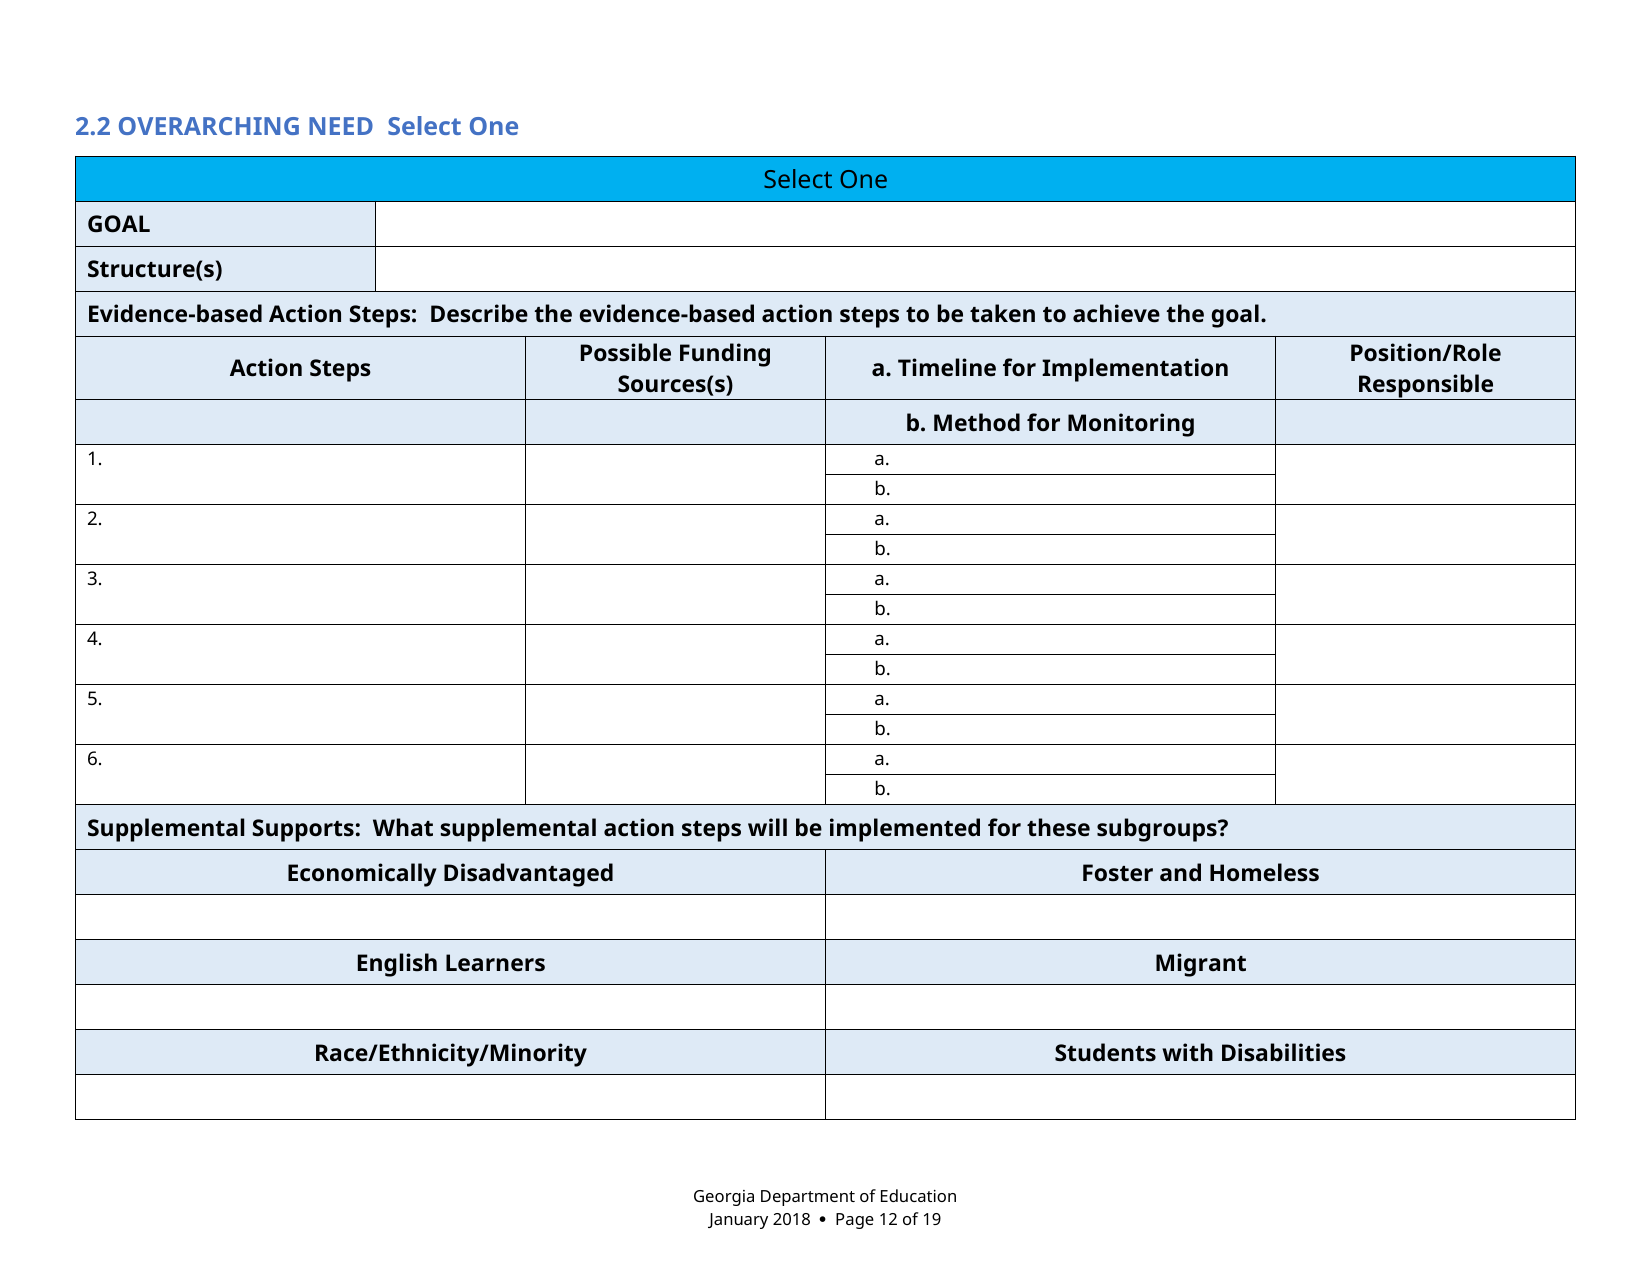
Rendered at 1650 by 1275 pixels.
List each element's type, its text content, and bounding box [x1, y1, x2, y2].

table_cell Position/Role Responsible [1276, 337, 1575, 399]
table_cell [76, 400, 525, 444]
table_cell English Learners [76, 940, 825, 984]
table_cell [826, 775, 1275, 804]
table_cell [826, 1075, 1575, 1119]
table_cell [826, 685, 1275, 714]
table_cell [826, 715, 1275, 744]
table_cell Race/Ethnicity/Minority [76, 1030, 825, 1074]
table_cell [526, 445, 825, 504]
table_cell [76, 745, 525, 804]
table_cell Supplemental Supports: What supplemental action steps will be implemented for these subgroups? [76, 805, 1575, 849]
table_cell [76, 625, 525, 684]
table_cell [826, 595, 1275, 624]
table_cell [1276, 745, 1575, 804]
table_cell Action Steps [76, 337, 525, 399]
table_cell [76, 505, 525, 564]
table_cell [526, 505, 825, 564]
table_cell [376, 247, 1575, 291]
table_cell [826, 505, 1275, 534]
table_cell [1276, 625, 1575, 684]
table_cell [76, 565, 525, 624]
table_cell Possible Funding Sources(s) [526, 337, 825, 399]
table_cell Evidence-based Action Steps: Describe the evidence-based action steps to be taken to achieve the goal. [76, 292, 1575, 336]
table_cell [526, 685, 825, 744]
table_cell [76, 685, 525, 744]
table_cell [76, 1075, 825, 1119]
table_cell [1276, 400, 1575, 444]
table_cell [1276, 445, 1575, 504]
table_cell [826, 625, 1275, 654]
table_cell Migrant [826, 940, 1575, 984]
table_header [76, 157, 1575, 201]
table_cell [76, 895, 825, 939]
table_cell [826, 535, 1275, 564]
table_cell GOAL [76, 202, 375, 246]
table_cell b. Method for Monitoring [826, 400, 1275, 444]
table_cell [376, 202, 1575, 246]
table_cell [826, 655, 1275, 684]
table_cell [826, 475, 1275, 504]
table_cell [1276, 505, 1575, 564]
table_cell [76, 445, 525, 504]
table_cell [526, 400, 825, 444]
table_cell [826, 745, 1275, 774]
table_cell [1276, 685, 1575, 744]
table_cell [526, 565, 825, 624]
table_cell Structure(s) [76, 247, 375, 291]
table_cell a. Timeline for Implementation [826, 337, 1275, 399]
table_cell [826, 895, 1575, 939]
table_cell [76, 985, 825, 1029]
table_cell [1276, 565, 1575, 624]
table_cell [526, 745, 825, 804]
table_cell [826, 565, 1275, 594]
table_cell Foster and Homeless [826, 850, 1575, 894]
table_cell [826, 445, 1275, 474]
text 2.2 OVERARCHING NEED [75, 109, 1575, 143]
table_cell Economically Disadvantaged [76, 850, 825, 894]
table_cell [826, 985, 1575, 1029]
table_cell Students with Disabilities [826, 1030, 1575, 1074]
table_cell [526, 625, 825, 684]
